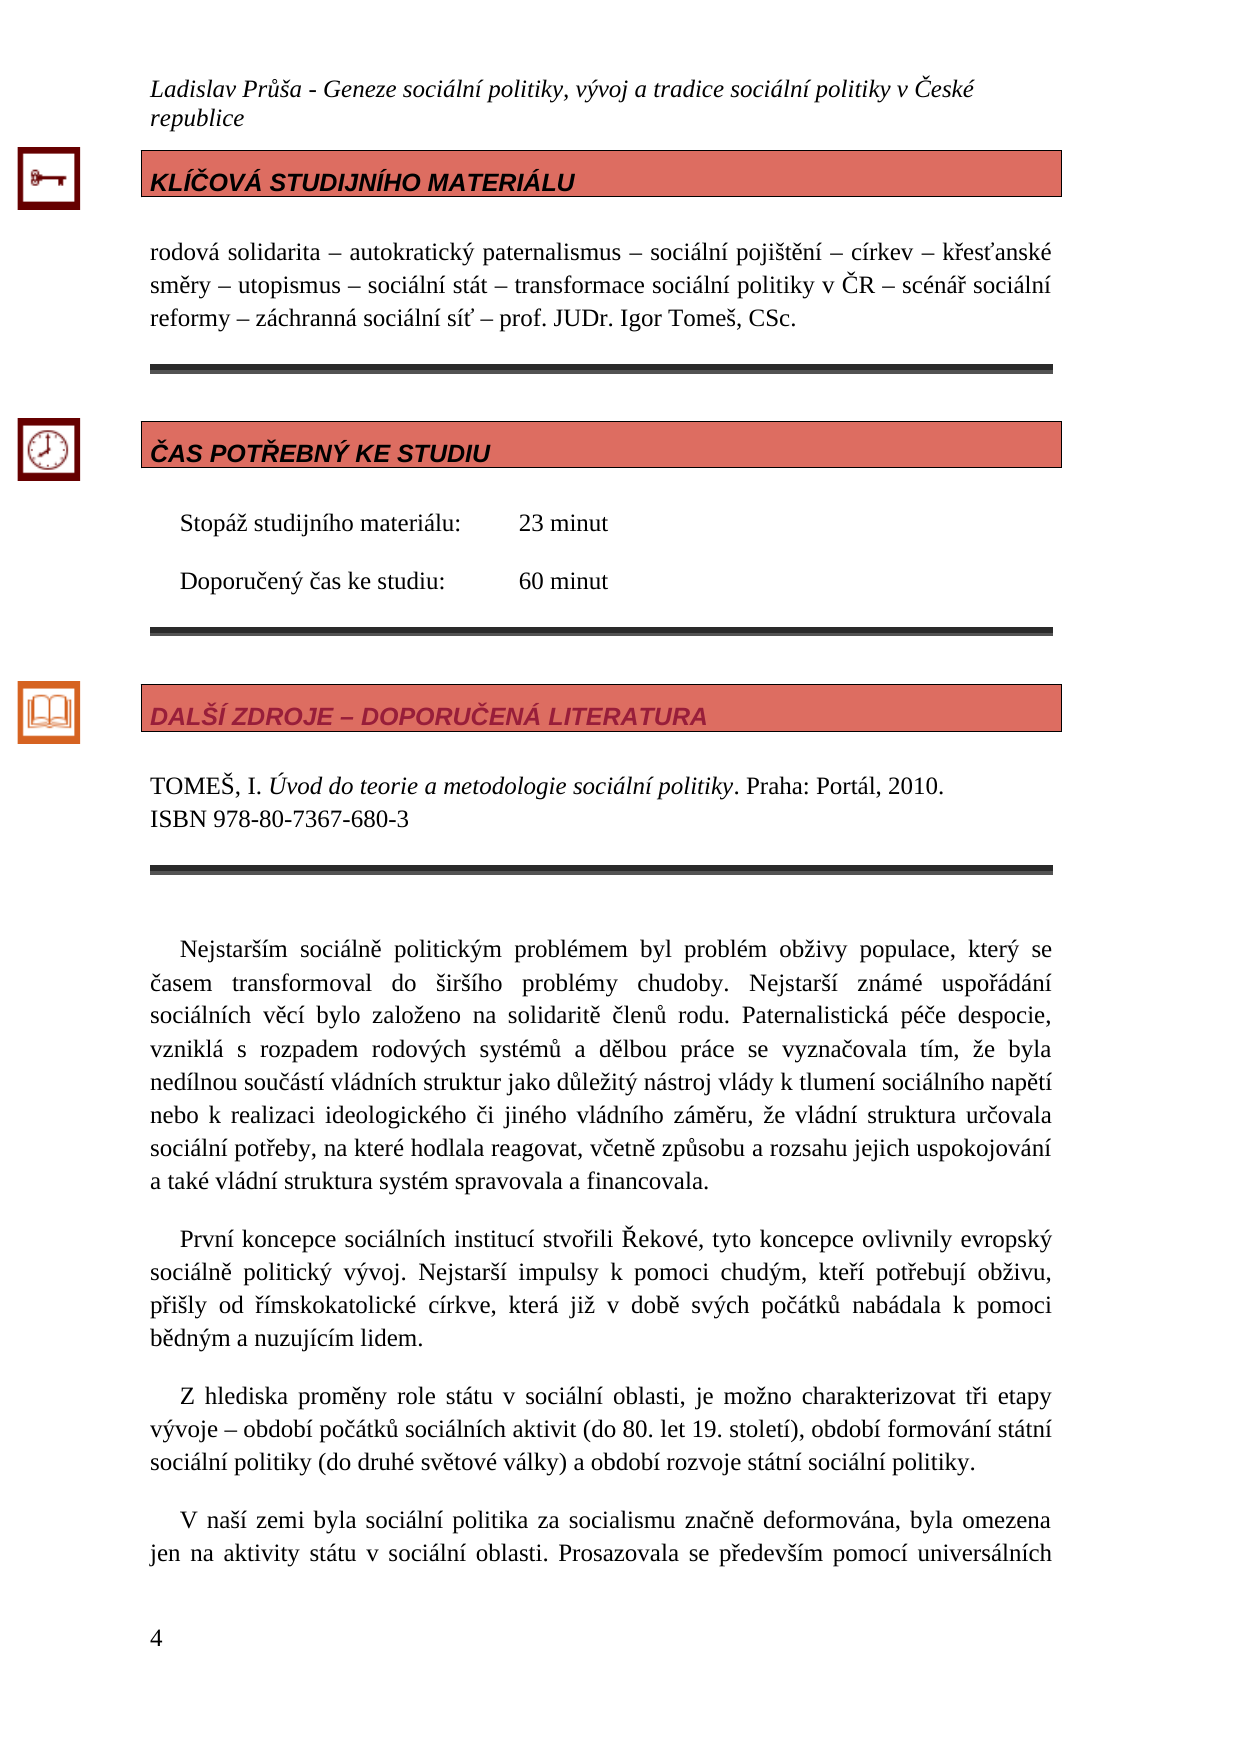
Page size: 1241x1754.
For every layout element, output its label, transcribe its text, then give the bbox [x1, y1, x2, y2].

text Nejstarším sociálně politickým problémem byl problém obživy populace, který se časem transformoval do širšího problémy chudoby. Nejstarší známé uspořádání sociálních věcí bylo založeno na solidaritě členů rodu. Paternalistická péče despocie, vzniklá s rozpadem rodových systémů a dělbou práce se vyznačovala tím, že byla nedílnou součástí vládních struktur jako důležitý nástroj vlády k tlumení sociálního napětí nebo k realizaci ideologického či jiného vládního záměru, že vládní struktura určovala sociální potřeby, na které hodlala reagovat, včetně způsobu a rozsahu jejich uspokojování a také vládní struktura systém spravovala a financovala. [150, 934, 1053, 1194]
text Stopáž studijního materiálu: 23 minut [150, 508, 1053, 537]
picture [17, 681, 81, 744]
picture [17, 418, 81, 481]
text Z hlediska proměny role státu v sociální oblasti, je možno charakterizovat tři etapy vývoje – období počátků sociálních aktivit (do 80. let 19. století), období formování státní sociální politiky (do druhé světové války) a období rozvoje státní sociální politiky. [150, 1381, 1053, 1476]
text Čas potřebný ke studiu [142, 422, 1061, 467]
picture [17, 147, 81, 210]
text rodová solidarita – autokratický paternalismus – sociální pojištění – církev – křesťanské směry – utopismus – sociální stát – transformace sociální politiky v ČR – scénář sociální reformy – záchranná sociální síť – prof. JUDr. Igor Tomeš, CSc. [150, 237, 1053, 332]
text Další zdroje – doporučená literatura [142, 685, 1061, 731]
text První koncepce sociálních institucí stvořili Řekové, tyto koncepce ovlivnily evropský sociálně politický vývoj. Nejstarší impulsy k pomoci chudým, kteří potřebují obživu, přišly od římskokatolické církve, která již v době svých počátků nabádala k pomoci bědným a nuzujícím lidem. [150, 1224, 1053, 1352]
text Klíčová STUDIJNÍHO MATERIÁLU [142, 151, 1061, 196]
text Doporučený čas ke studiu: 60 minut [150, 566, 1053, 595]
text Tomeš, I. Úvod do teorie a metodologie sociální politiky. Praha: Portál, 2010. ISBN 978-80-7367-680-3 [150, 771, 1053, 833]
